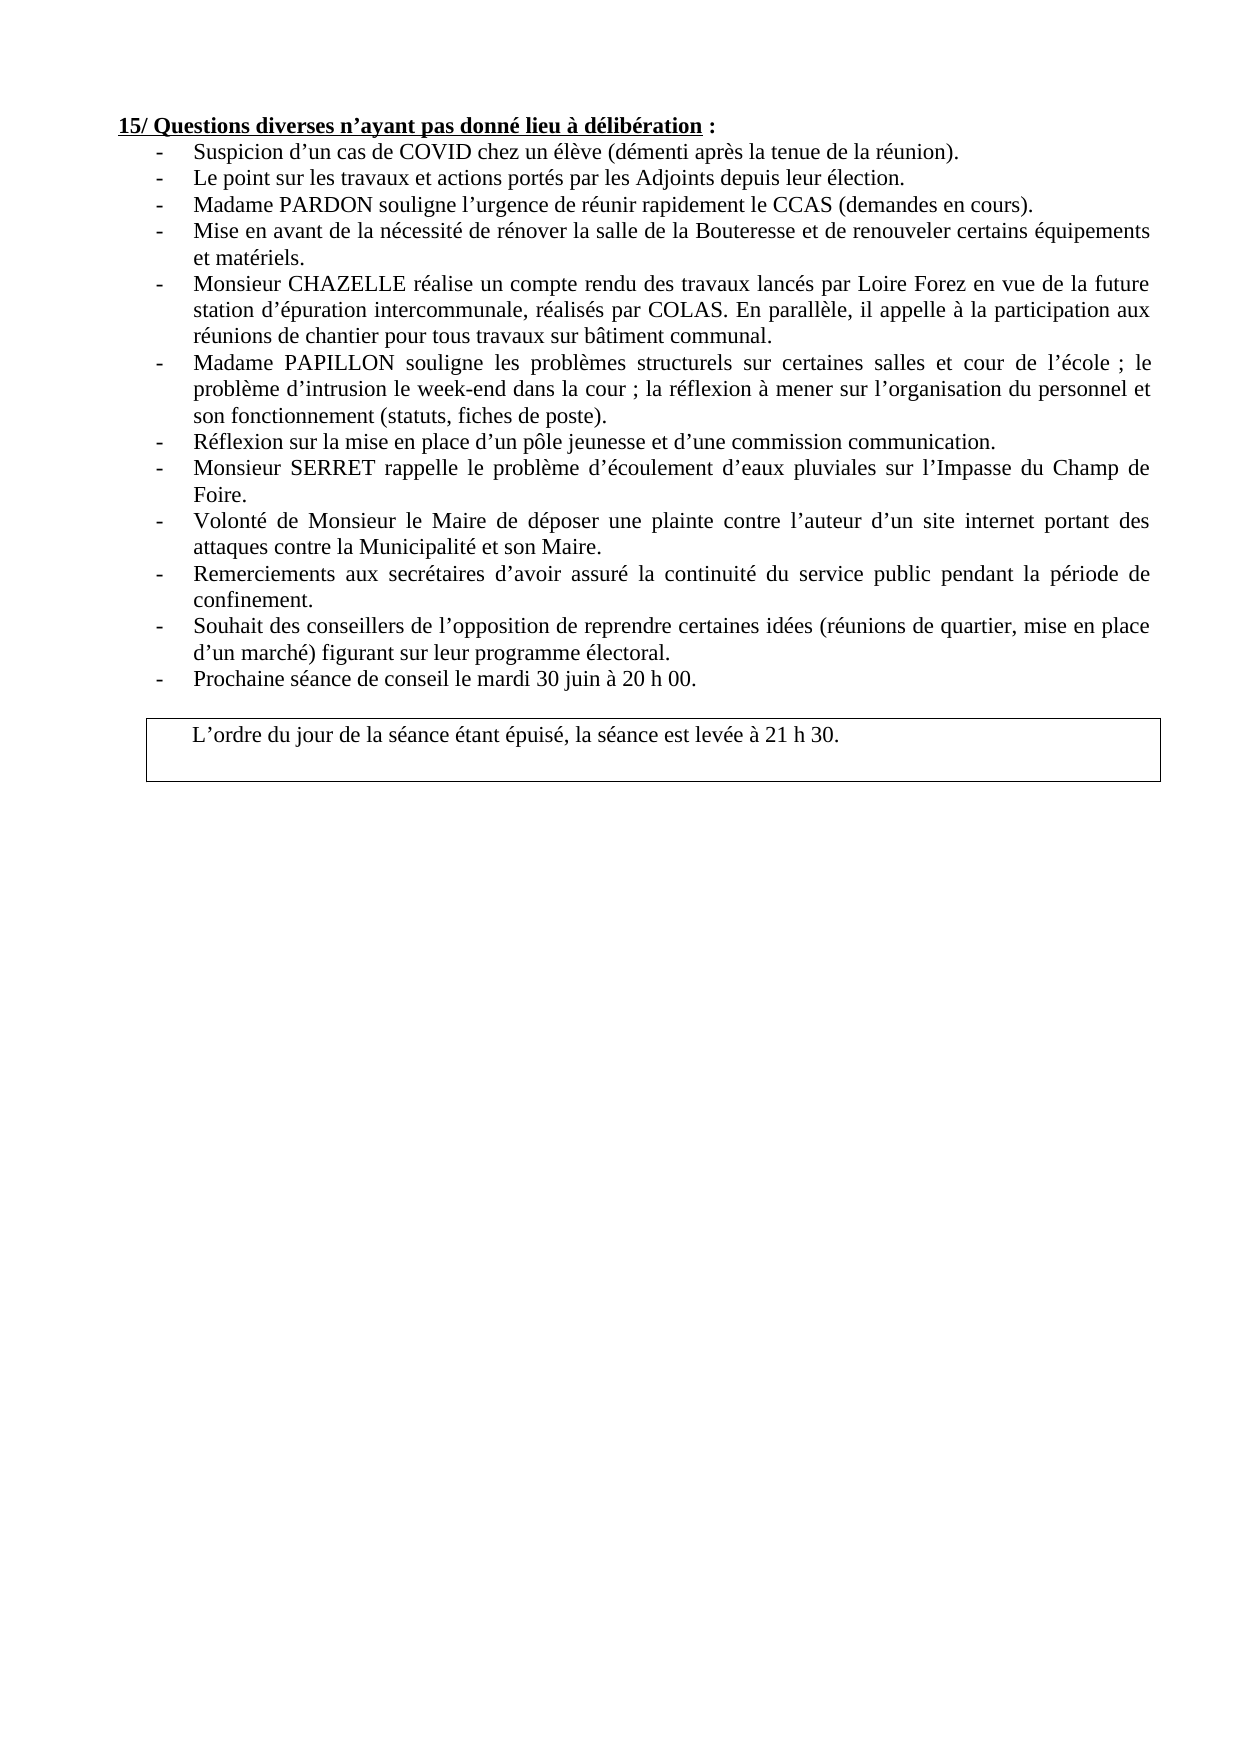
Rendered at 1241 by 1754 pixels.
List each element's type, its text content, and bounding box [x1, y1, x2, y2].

list Monsieur SERRET rappelle le problème d’écoulement d’eaux pluviales sur l’Impasse du Champ de Foire. [156, 454, 1152, 507]
list Remerciements aux secrétaires d’avoir assuré la continuité du service public pendant la période de confinement. [156, 560, 1152, 612]
list Madame PARDON souligne l’urgence de réunir rapidement le CCAS (demandes en cours). [156, 191, 1152, 217]
list Volonté de Monsieur le Maire de déposer une plainte contre l’auteur d’un site internet portant des attaques contre la Municipalité et son Maire. [156, 507, 1152, 560]
list Prochaine séance de conseil le mardi 30 juin à 20 h 00. [156, 665, 1152, 692]
list Réflexion sur la mise en place d’un pôle jeunesse et d’une commission communication. [156, 428, 1152, 454]
list Le point sur les travaux et actions portés par les Adjoints depuis leur élection. [156, 164, 1152, 191]
text 15/ Questions diverses n’ayant pas donné lieu à délibération : [118, 112, 1152, 138]
list Mise en avant de la nécessité de rénover la salle de la Bouteresse et de renouveler certains équipements et matériels. [156, 217, 1152, 270]
list Suspicion d’un cas de COVID chez un élève (démenti après la tenue de la réunion). [156, 138, 1152, 164]
text L’ordre du jour de la séance étant épuisé, la séance est levée à 21 h 30. [147, 719, 1160, 747]
list Souhait des conseillers de l’opposition de reprendre certaines idées (réunions de quartier, mise en place d’un marché) figurant sur leur programme électoral. [156, 612, 1152, 665]
list Madame PAPILLON souligne les problèmes structurels sur certaines salles et cour de l’école ; le problème d’intrusion le week-end dans la cour ; la réflexion à mener sur l’organisation du personnel et son fonctionnement (statuts, fiches de poste). [156, 349, 1152, 428]
list Monsieur CHAZELLE réalise un compte rendu des travaux lancés par Loire Forez en vue de la future station d’épuration intercommunale, réalisés par COLAS. En parallèle, il appelle à la participation aux réunions de chantier pour tous travaux sur bâtiment communal. [156, 270, 1152, 349]
